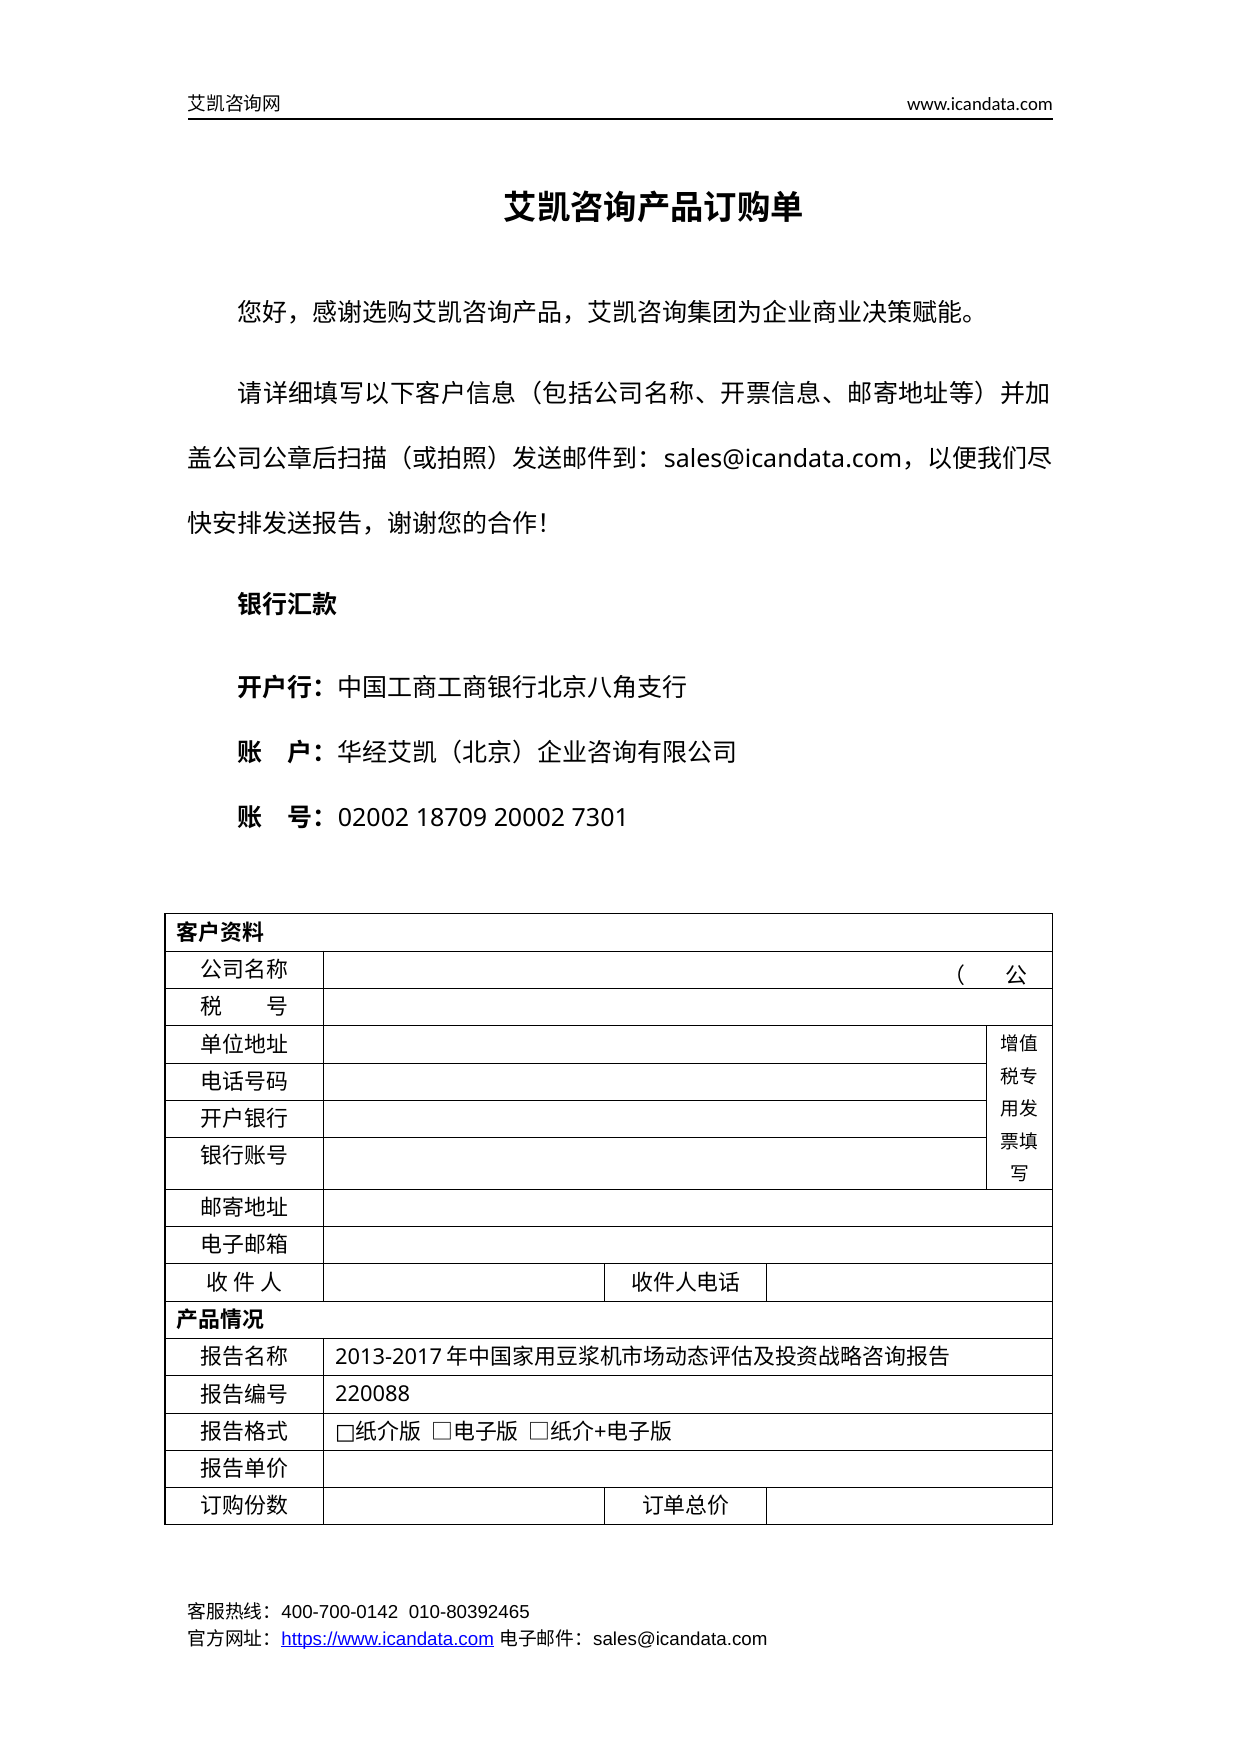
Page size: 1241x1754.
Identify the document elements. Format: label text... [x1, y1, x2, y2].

table_cell 2013-2017年中国家用豆浆机市场动态评估及投资战略咨询报告 [324, 1339, 1052, 1375]
table_cell 税 号 [166, 989, 323, 1025]
table_cell 报告名称 [166, 1339, 323, 1375]
table_cell [324, 1138, 986, 1189]
table_cell [324, 1488, 604, 1524]
table_cell 订单总价 [605, 1488, 766, 1524]
table_cell 电子邮箱 [166, 1227, 323, 1263]
table_cell □纸介版 □电子版 □纸介+电子版 [324, 1414, 1052, 1450]
table_cell 银行账号 [166, 1138, 323, 1189]
table_cell 报告单价 [166, 1451, 323, 1487]
text 艾凯咨询产品订购单 [187, 172, 1053, 237]
text 请详细填写以下客户信息（包括公司名称、开票信息、邮寄地址等）并加盖公司公章后扫描（或拍照）发送邮件到：sales@icandata.com，以便我们尽快安排发送报告，谢谢您的合作！ [187, 359, 1053, 554]
table_cell [324, 1101, 986, 1137]
table_cell 单位地址 [166, 1026, 323, 1062]
table_cell [324, 1264, 604, 1301]
table_cell 开户银行 [166, 1101, 323, 1137]
text 账 户：华经艾凯（北京）企业咨询有限公司 [187, 718, 1053, 783]
table_header 客户资料 [166, 914, 1052, 951]
table_cell [324, 1190, 1052, 1226]
text 您好，感谢选购艾凯咨询产品，艾凯咨询集团为企业商业决策赋能。 [187, 278, 1053, 343]
text 账 号：02002 18709 20002 7301 [187, 783, 1053, 848]
table_cell [324, 1064, 986, 1100]
table_cell 产品情况 [166, 1302, 1052, 1338]
table_cell [767, 1488, 1052, 1524]
table_cell 电话号码 [166, 1064, 323, 1100]
table_cell 公司名称 [166, 952, 323, 988]
table_cell 报告格式 [166, 1414, 323, 1450]
table_cell [324, 989, 1052, 1025]
table_cell [324, 1451, 1052, 1487]
table_cell 报告编号 [166, 1376, 323, 1412]
table_cell [324, 952, 1052, 988]
table_cell [324, 1227, 1052, 1263]
table_cell 邮寄地址 [166, 1190, 323, 1226]
table_cell 订购份数 [166, 1488, 323, 1524]
table_cell 增值税专用发票填写 [987, 1026, 1052, 1189]
text 银行汇款 [187, 570, 1053, 635]
table_cell 收 件 人 [166, 1264, 323, 1301]
table_cell [324, 1026, 986, 1062]
table_cell 220088 [324, 1376, 1052, 1412]
table_cell [767, 1264, 1052, 1301]
table_cell 收件人电话 [605, 1264, 766, 1301]
text 开户行：中国工商工商银行北京八角支行 [187, 653, 1053, 718]
